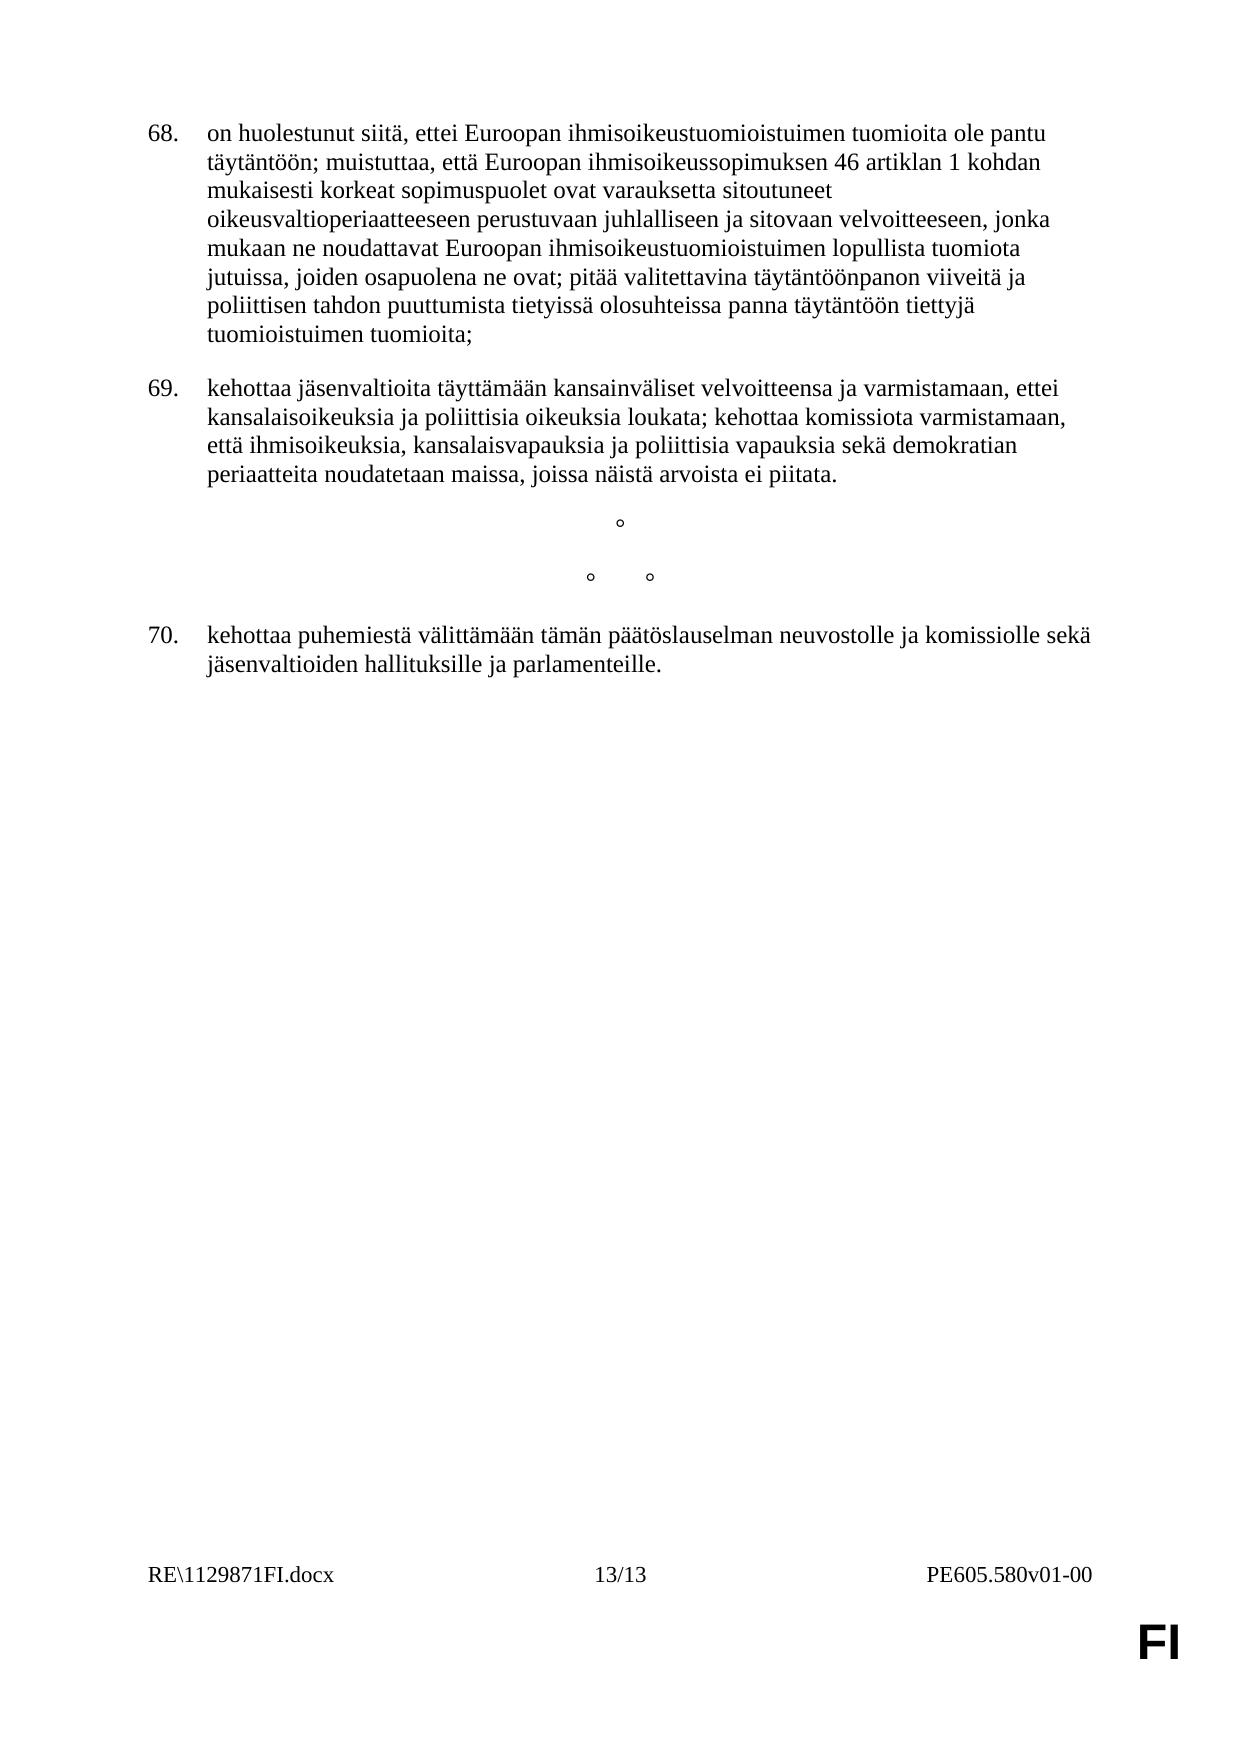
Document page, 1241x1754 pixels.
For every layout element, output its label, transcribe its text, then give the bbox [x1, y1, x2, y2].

text 68. on huolestunut siitä, ettei Euroopan ihmisoikeustuomioistuimen tuomioita ole pantu täytäntöön; muistuttaa, että Euroopan ihmisoikeussopimuksen 46 artiklan 1 kohdan mukaisesti korkeat sopimuspuolet ovat varauksetta sitoutuneet oikeusvaltioperiaatteeseen perustuvaan juhlalliseen ja sitovaan velvoitteeseen, jonka mukaan ne noudattavat Euroopan ihmisoikeustuomioistuimen lopullista tuomiota jutuissa, joiden osapuolena ne ovat; pitää valitettavina täytäntöönpanon viiveitä ja poliittisen tahdon puuttumista tietyissä olosuhteissa panna täytäntöön tiettyjä tuomioistuimen tuomioita; [148, 118, 1092, 348]
text ° [148, 513, 1092, 542]
text 70. kehottaa puhemiestä välittämään tämän päätöslauselman neuvostolle ja komissiolle sekä jäsenvaltioiden hallituksille ja parlamenteille. [148, 621, 1092, 678]
text ° ° [148, 567, 1092, 596]
text 69. kehottaa jäsenvaltioita täyttämään kansainväliset velvoitteensa ja varmistamaan, ettei kansalaisoikeuksia ja poliittisia oikeuksia loukata; kehottaa komissiota varmistamaan, että ihmisoikeuksia, kansalaisvapauksia ja poliittisia vapauksia sekä demokratian periaatteita noudatetaan maissa, joissa näistä arvoista ei piitata. [148, 373, 1092, 488]
